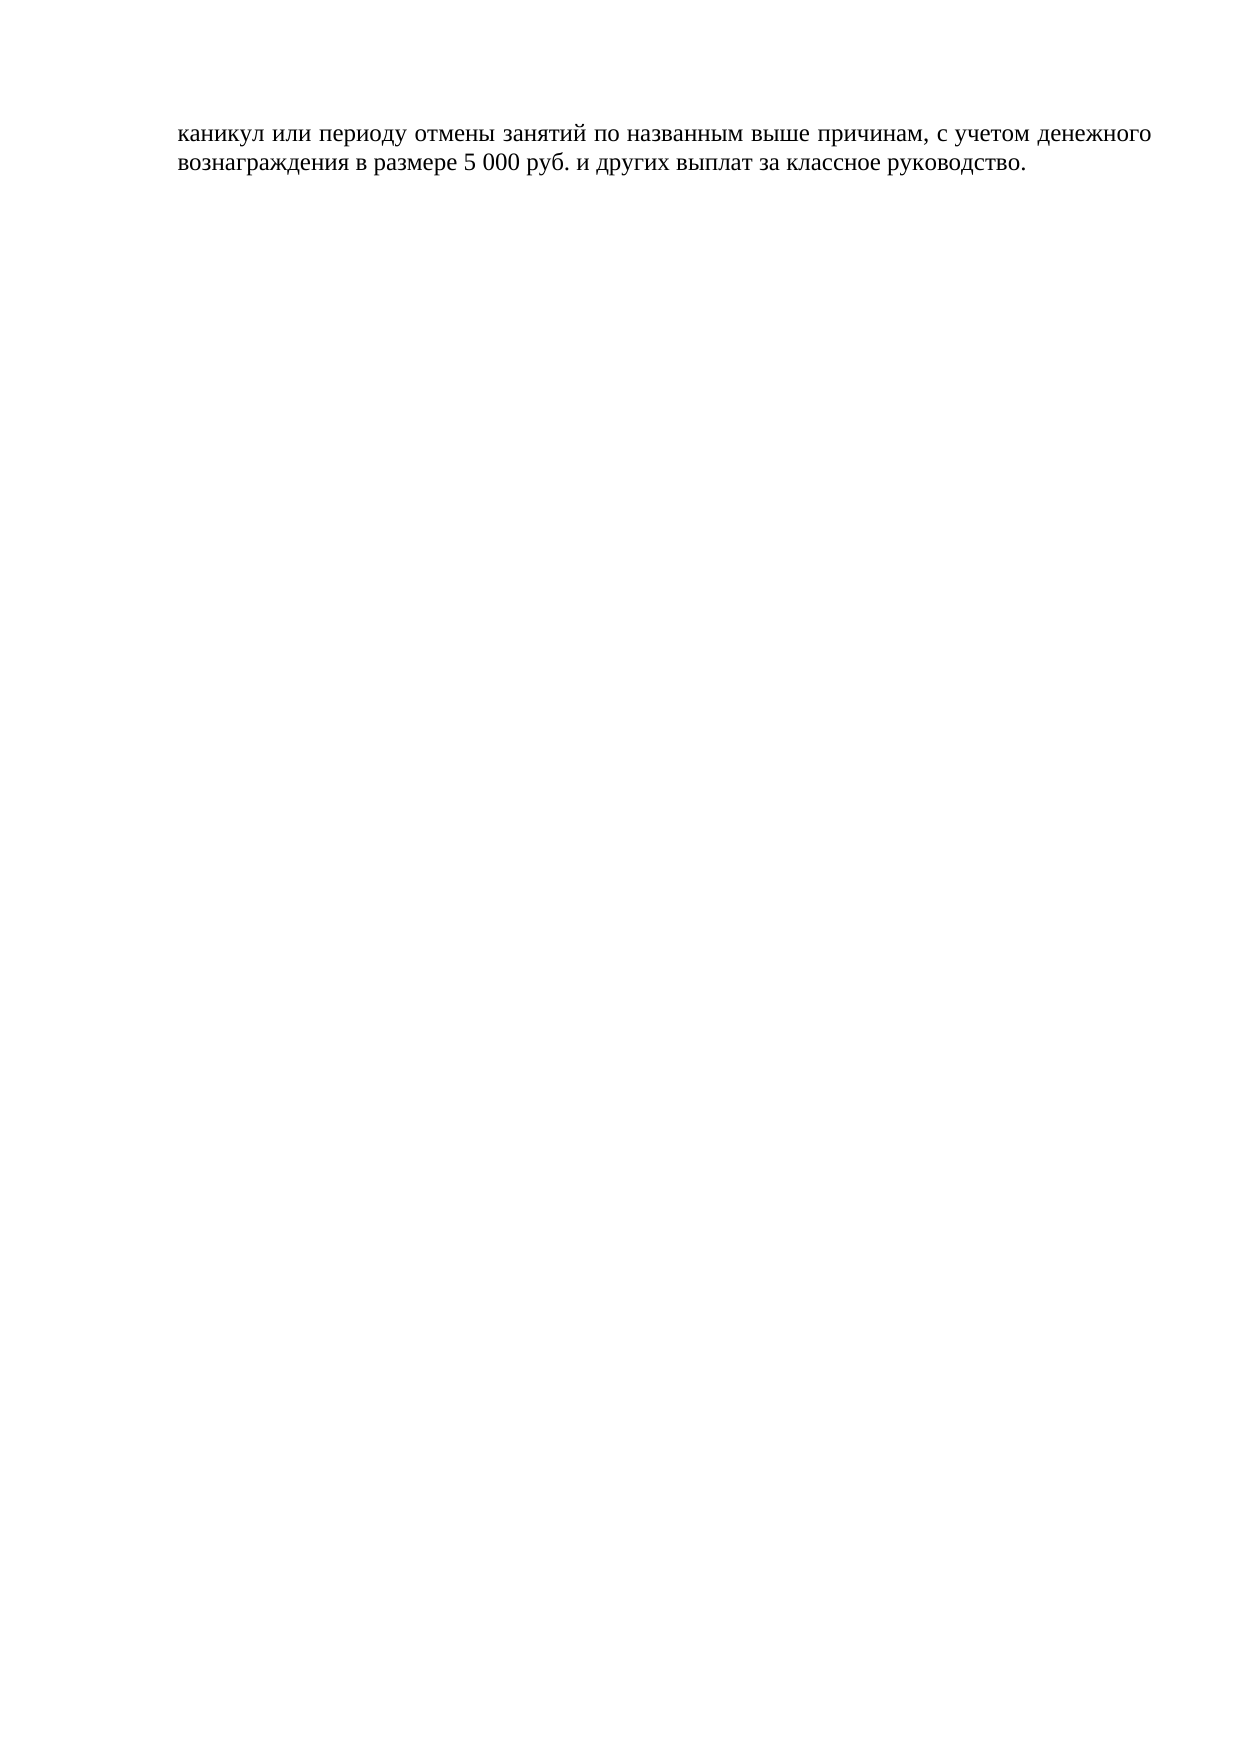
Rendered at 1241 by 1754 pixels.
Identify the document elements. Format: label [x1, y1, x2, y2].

text [177, 118, 1152, 176]
